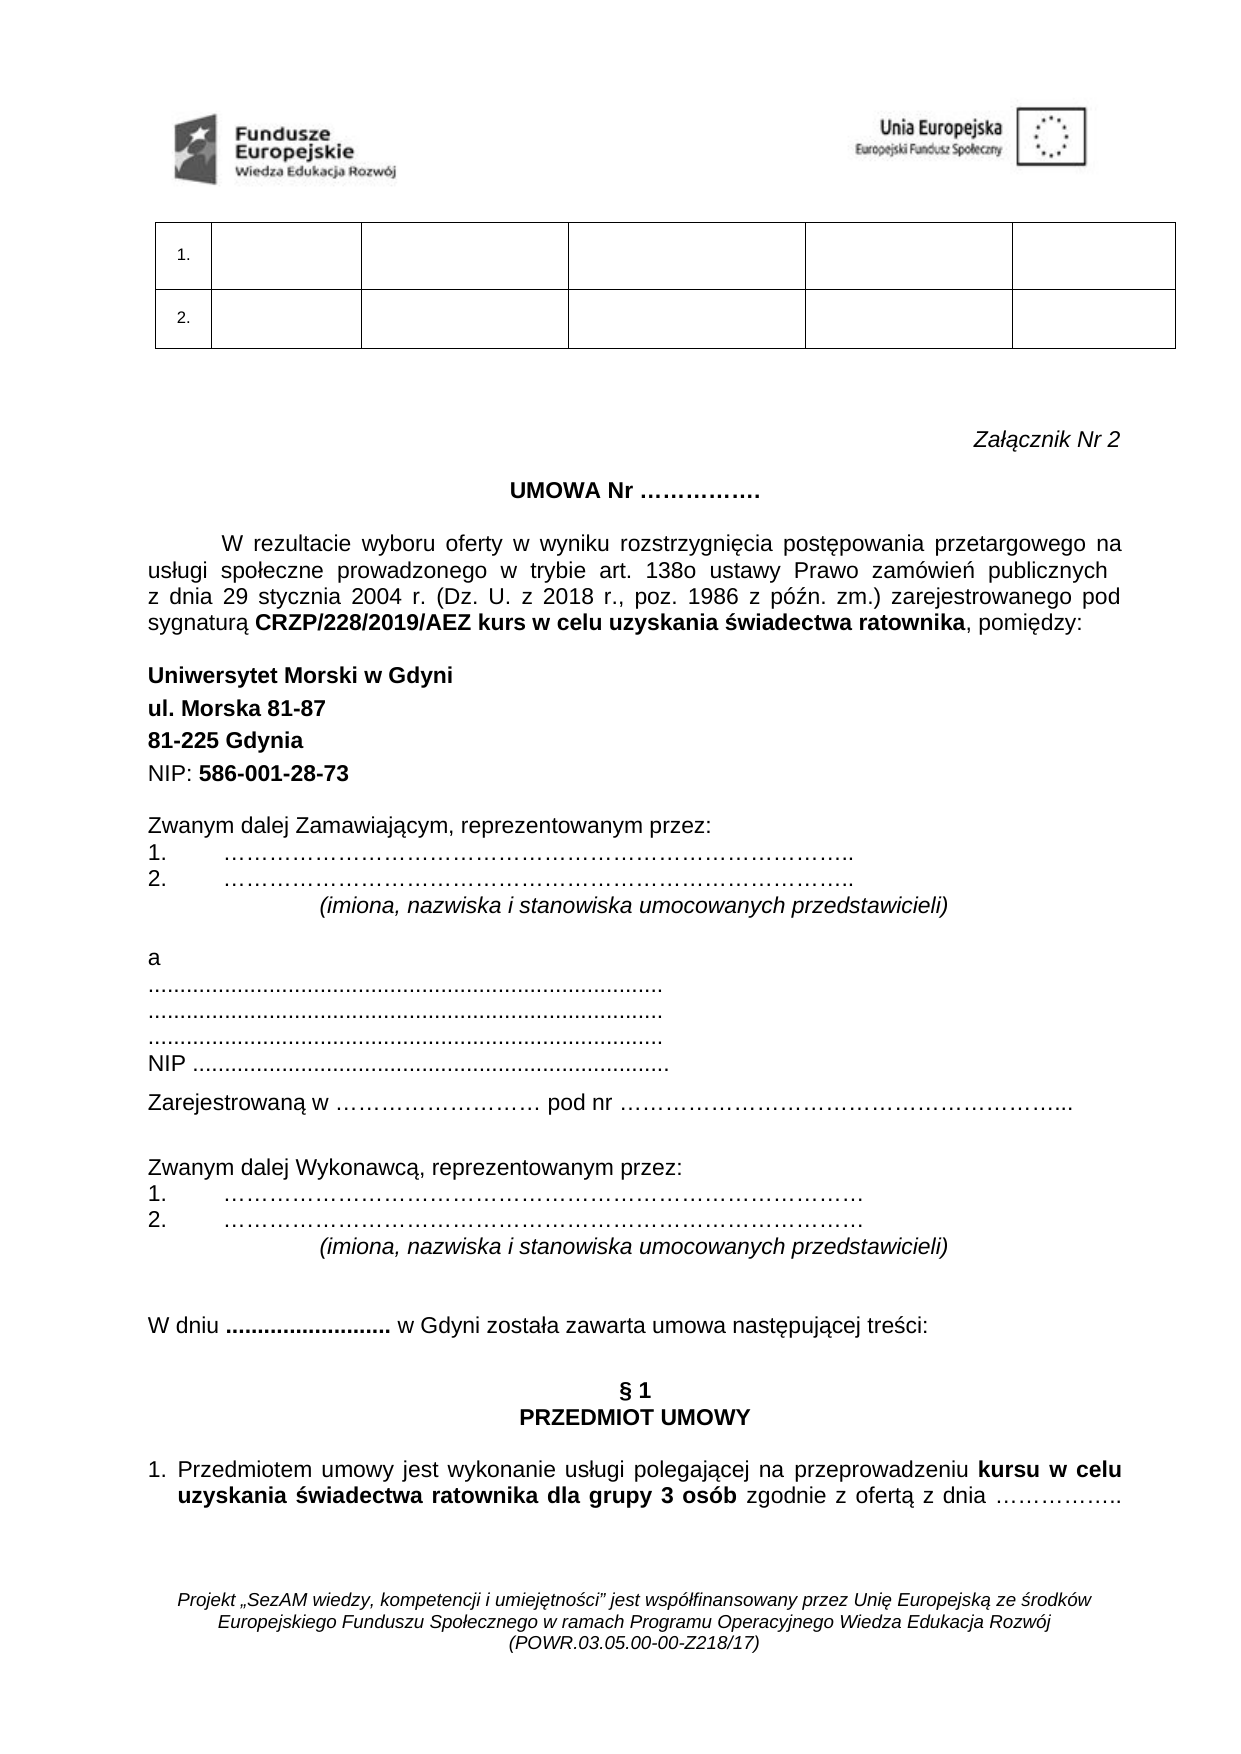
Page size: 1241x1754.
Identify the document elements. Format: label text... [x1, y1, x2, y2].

text ul. Morska 81-87 [148, 694, 1122, 721]
text Zwanym dalej Wykonawcą, reprezentowanym przez: [148, 1154, 1122, 1180]
table_cell [569, 223, 805, 289]
picture [147, 73, 1103, 223]
list ………………………………………………………………………… [148, 1180, 1122, 1206]
text W rezultacie wyboru oferty w wyniku rozstrzygnięcia postępowania przetargowego na usługi społeczne prowadzonego w trybie art. 138o ustawy Prawo zamówień publicznych z dnia 29 stycznia 2004 r. (Dz. U. z 2018 r., poz. 1986 z późn. zm.) zarejestrowanego pod sygnaturą CRZP/228/2019/AEZ kurs w celu uzyskania świadectwa ratownika, pomiędzy: [148, 530, 1122, 636]
list Załącznik Nr 2 [148, 426, 1122, 453]
table_cell [806, 223, 1012, 289]
text 81-225 Gdynia [148, 727, 1122, 753]
table_cell [806, 290, 1012, 348]
text Zarejestrowaną w ……………………… pod nr …………………………………………………... [148, 1088, 1122, 1115]
text W dniu .......................... w Gdyni została zawarta umowa następującej treści: [148, 1312, 1122, 1338]
text ................................................................................. [148, 971, 1122, 997]
table_cell 1. [156, 223, 211, 289]
table_cell [212, 290, 361, 348]
table_cell [362, 223, 568, 289]
table_cell [362, 290, 568, 348]
text PRZEDMIOT UMOWY [148, 1403, 1122, 1430]
text NIP: 586-001-28-73 [148, 760, 1122, 786]
text (imiona, nazwiska i stanowiska umocowanych przedstawicieli) [148, 1233, 1122, 1259]
list ……………………………………………………………………….. [148, 839, 1122, 865]
text Uniwersytet Morski w Gdyni [148, 662, 1122, 688]
table_cell [1013, 290, 1175, 348]
table_cell [1013, 223, 1175, 289]
table_cell [212, 223, 361, 289]
text ................................................................................. [148, 997, 1122, 1023]
text a [148, 944, 1122, 971]
text § 1 [148, 1377, 1122, 1403]
text NIP ........................................................................... [148, 1050, 1122, 1076]
text UMOWA Nr ……………. [148, 477, 1122, 504]
table_cell [569, 290, 805, 348]
text ................................................................................. [148, 1023, 1122, 1050]
text (imiona, nazwiska i stanowiska umocowanych przedstawicieli) [148, 892, 1122, 918]
table_cell 2. [156, 290, 211, 348]
list ………………………………………………………………………… [148, 1206, 1122, 1233]
text Zwanym dalej Zamawiającym, reprezentowanym przez: [148, 812, 1122, 839]
list ……………………………………………………………………….. [148, 865, 1122, 892]
